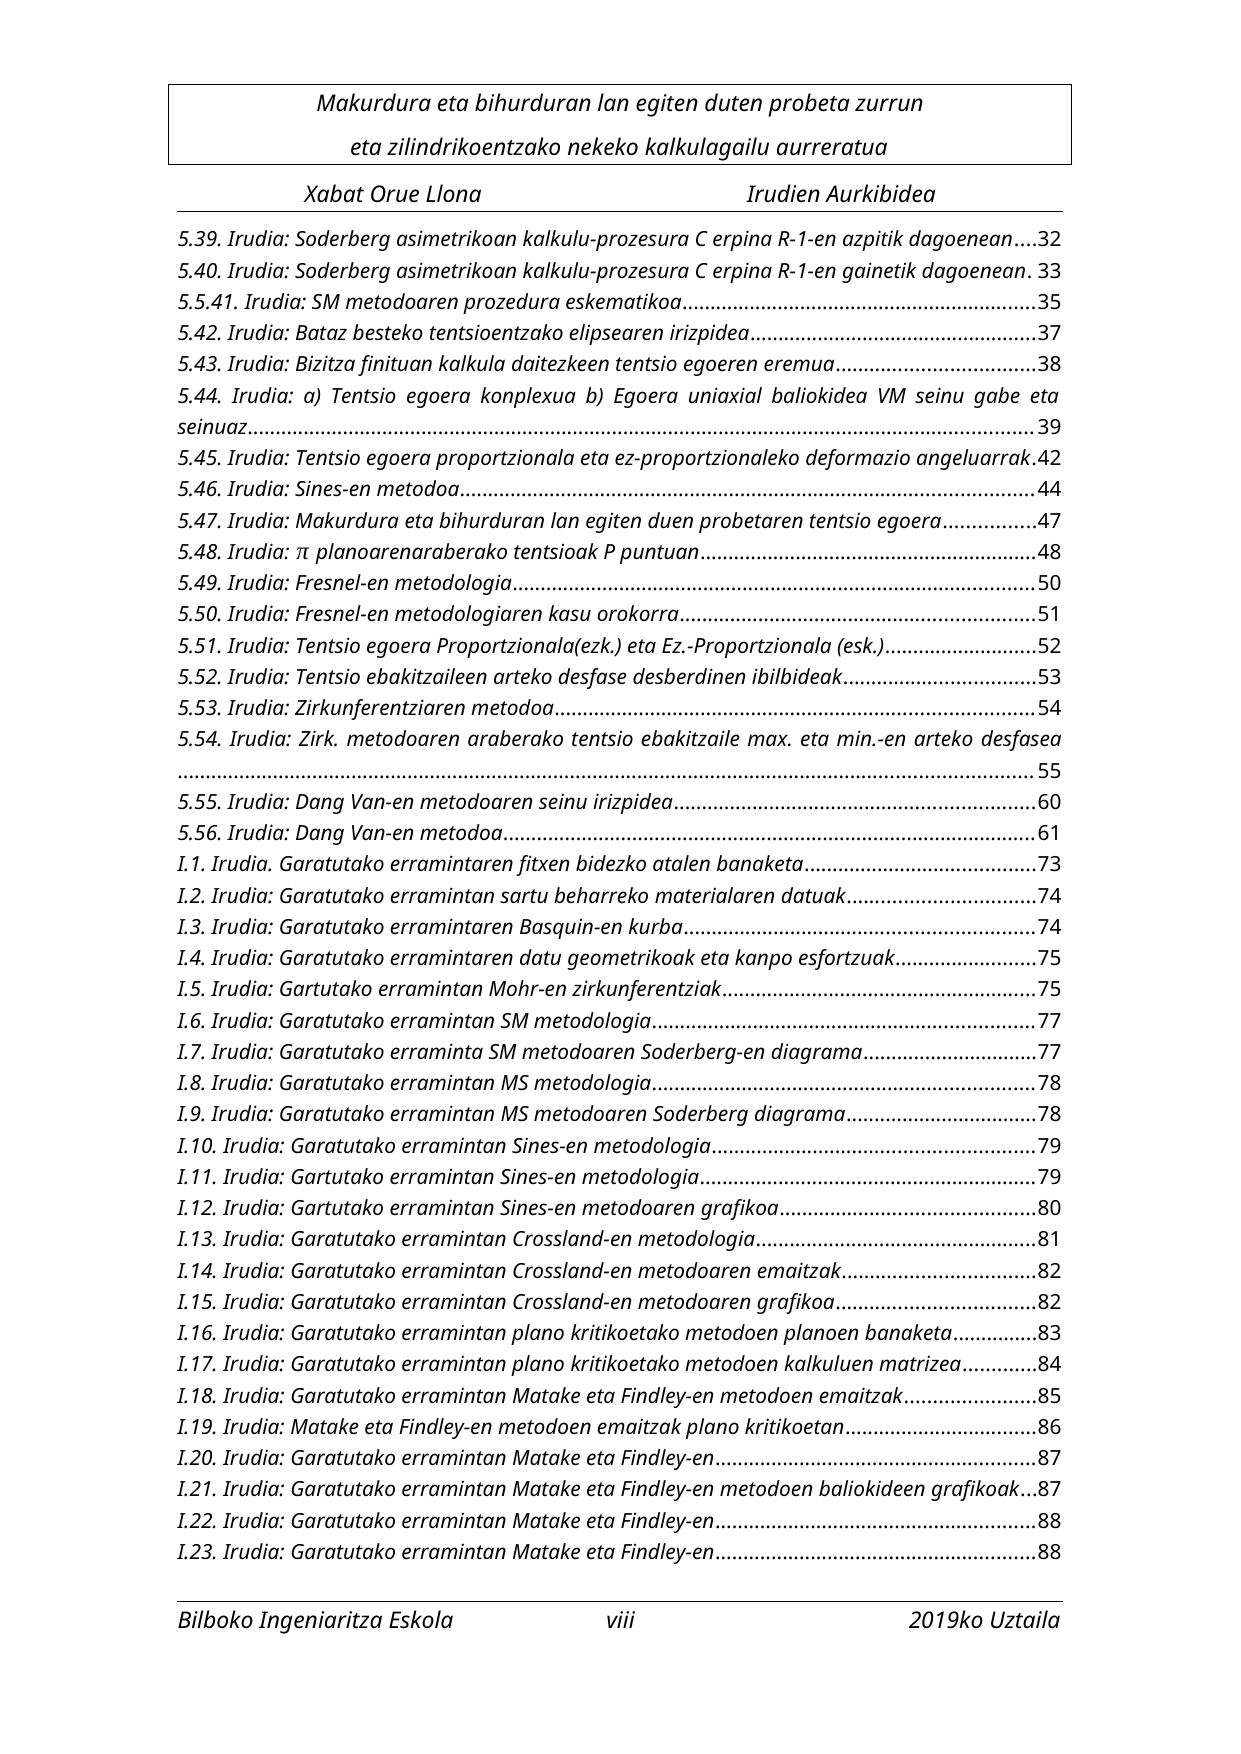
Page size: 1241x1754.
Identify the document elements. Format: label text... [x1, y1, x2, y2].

text 5.55. Irudia: Dang Van-en metodoaren seinu irizpidea 60 [177, 787, 1063, 816]
text I.4. Irudia: Garatutako erramintaren datu geometrikoak eta kanpo esfortzuak 75 [177, 943, 1063, 972]
text 5.54. Irudia: Zirk. metodoaren araberako tentsio ebakitzaile max. eta min.-en arteko desfasea 55 [177, 724, 1063, 784]
text 5.46. Irudia: Sines-en metodoa 44 [177, 474, 1063, 503]
text I.22. Irudia: Garatutako erramintan Matake eta Findley-en 88 [177, 1506, 1063, 1534]
text 5.42. Irudia: Bataz besteko tentsioentzako elipsearen irizpidea 37 [177, 318, 1063, 347]
text I.17. Irudia: Garatutako erramintan plano kritikoetako metodoen kalkuluen matrizea 84 [177, 1349, 1063, 1378]
text I.14. Irudia: Garatutako erramintan Crossland-en metodoaren emaitzak 82 [177, 1256, 1063, 1284]
text I.16. Irudia: Garatutako erramintan plano kritikoetako metodoen planoen banaketa 83 [177, 1318, 1063, 1347]
text I.3. Irudia: Garatutako erramintaren Basquin-en kurba 74 [177, 912, 1063, 941]
text I.9. Irudia: Garatutako erramintan MS metodoaren Soderberg diagrama 78 [177, 1099, 1063, 1128]
text I.18. Irudia: Garatutako erramintan Matake eta Findley-en metodoen emaitzak 85 [177, 1381, 1063, 1409]
text I.6. Irudia: Garatutako erramintan SM metodologia 77 [177, 1006, 1063, 1034]
text 5.52. Irudia: Tentsio ebakitzaileen arteko desfase desberdinen ibilbideak 53 [177, 662, 1063, 691]
text I.1. Irudia. Garatutako erramintaren fitxen bidezko atalen banaketa 73 [177, 849, 1063, 878]
text I.11. Irudia: Gartutako erramintan Sines-en metodologia 79 [177, 1162, 1063, 1191]
text 5.48. Irudia: planoarenaraberako tentsioak P puntuan 48 [177, 537, 1063, 566]
text I.13. Irudia: Garatutako erramintan Crossland-en metodologia 81 [177, 1224, 1063, 1253]
text I.5. Irudia: Gartutako erramintan Mohr-en zirkunferentziak 75 [177, 974, 1063, 1003]
text 5.43. Irudia: Bizitza finituan kalkula daitezkeen tentsio egoeren eremua 38 [177, 349, 1063, 378]
text 5.5.41. Irudia: SM metodoaren prozedura eskematikoa 35 [177, 287, 1063, 316]
text 5.47. Irudia: Makurdura eta bihurduran lan egiten duen probetaren tentsio egoera 47 [177, 506, 1063, 534]
text 5.45. Irudia: Tentsio egoera proportzionala eta ez-proportzionaleko deformazio angeluarrak 42 [177, 443, 1063, 472]
text 5.56. Irudia: Dang Van-en metodoa 61 [177, 818, 1063, 847]
text I.10. Irudia: Garatutako erramintan Sines-en metodologia 79 [177, 1131, 1063, 1159]
text I.2. Irudia: Garatutako erramintan sartu beharreko materialaren datuak 74 [177, 881, 1063, 909]
text I.19. Irudia: Matake eta Findley-en metodoen emaitzak plano kritikoetan 86 [177, 1412, 1063, 1441]
text 5.49. Irudia: Fresnel-en metodologia 50 [177, 568, 1063, 597]
text I.20. Irudia: Garatutako erramintan Matake eta Findley-en 87 [177, 1443, 1063, 1472]
text I.8. Irudia: Garatutako erramintan MS metodologia 78 [177, 1068, 1063, 1097]
text 5.39. Irudia: Soderberg asimetrikoan kalkulu-prozesura C erpina R-1-en azpitik dagoenean 32 [177, 224, 1063, 253]
text 5.50. Irudia: Fresnel-en metodologiaren kasu orokorra 51 [177, 599, 1063, 628]
text 5.51. Irudia: Tentsio egoera Proportzionala(ezk.) eta Ez.-Proportzionala (esk.) 52 [177, 631, 1063, 659]
text 5.53. Irudia: Zirkunferentziaren metodoa 54 [177, 693, 1063, 722]
text I.15. Irudia: Garatutako erramintan Crossland-en metodoaren grafikoa 82 [177, 1287, 1063, 1316]
text I.23. Irudia: Garatutako erramintan Matake eta Findley-en 88 [177, 1537, 1063, 1566]
text 5.44. Irudia: a) Tentsio egoera konplexua b) Egoera uniaxial baliokidea VM seinu gabe eta seinuaz 39 [177, 381, 1063, 441]
text I.21. Irudia: Garatutako erramintan Matake eta Findley-en metodoen baliokideen grafikoak 87 [177, 1474, 1063, 1503]
text I.7. Irudia: Garatutako erraminta SM metodoaren Soderberg-en diagrama 77 [177, 1037, 1063, 1066]
text I.12. Irudia: Gartutako erramintan Sines-en metodoaren grafikoa 80 [177, 1193, 1063, 1222]
text 5.40. Irudia: Soderberg asimetrikoan kalkulu-prozesura C erpina R-1-en gainetik dagoenean 33 [177, 256, 1063, 284]
